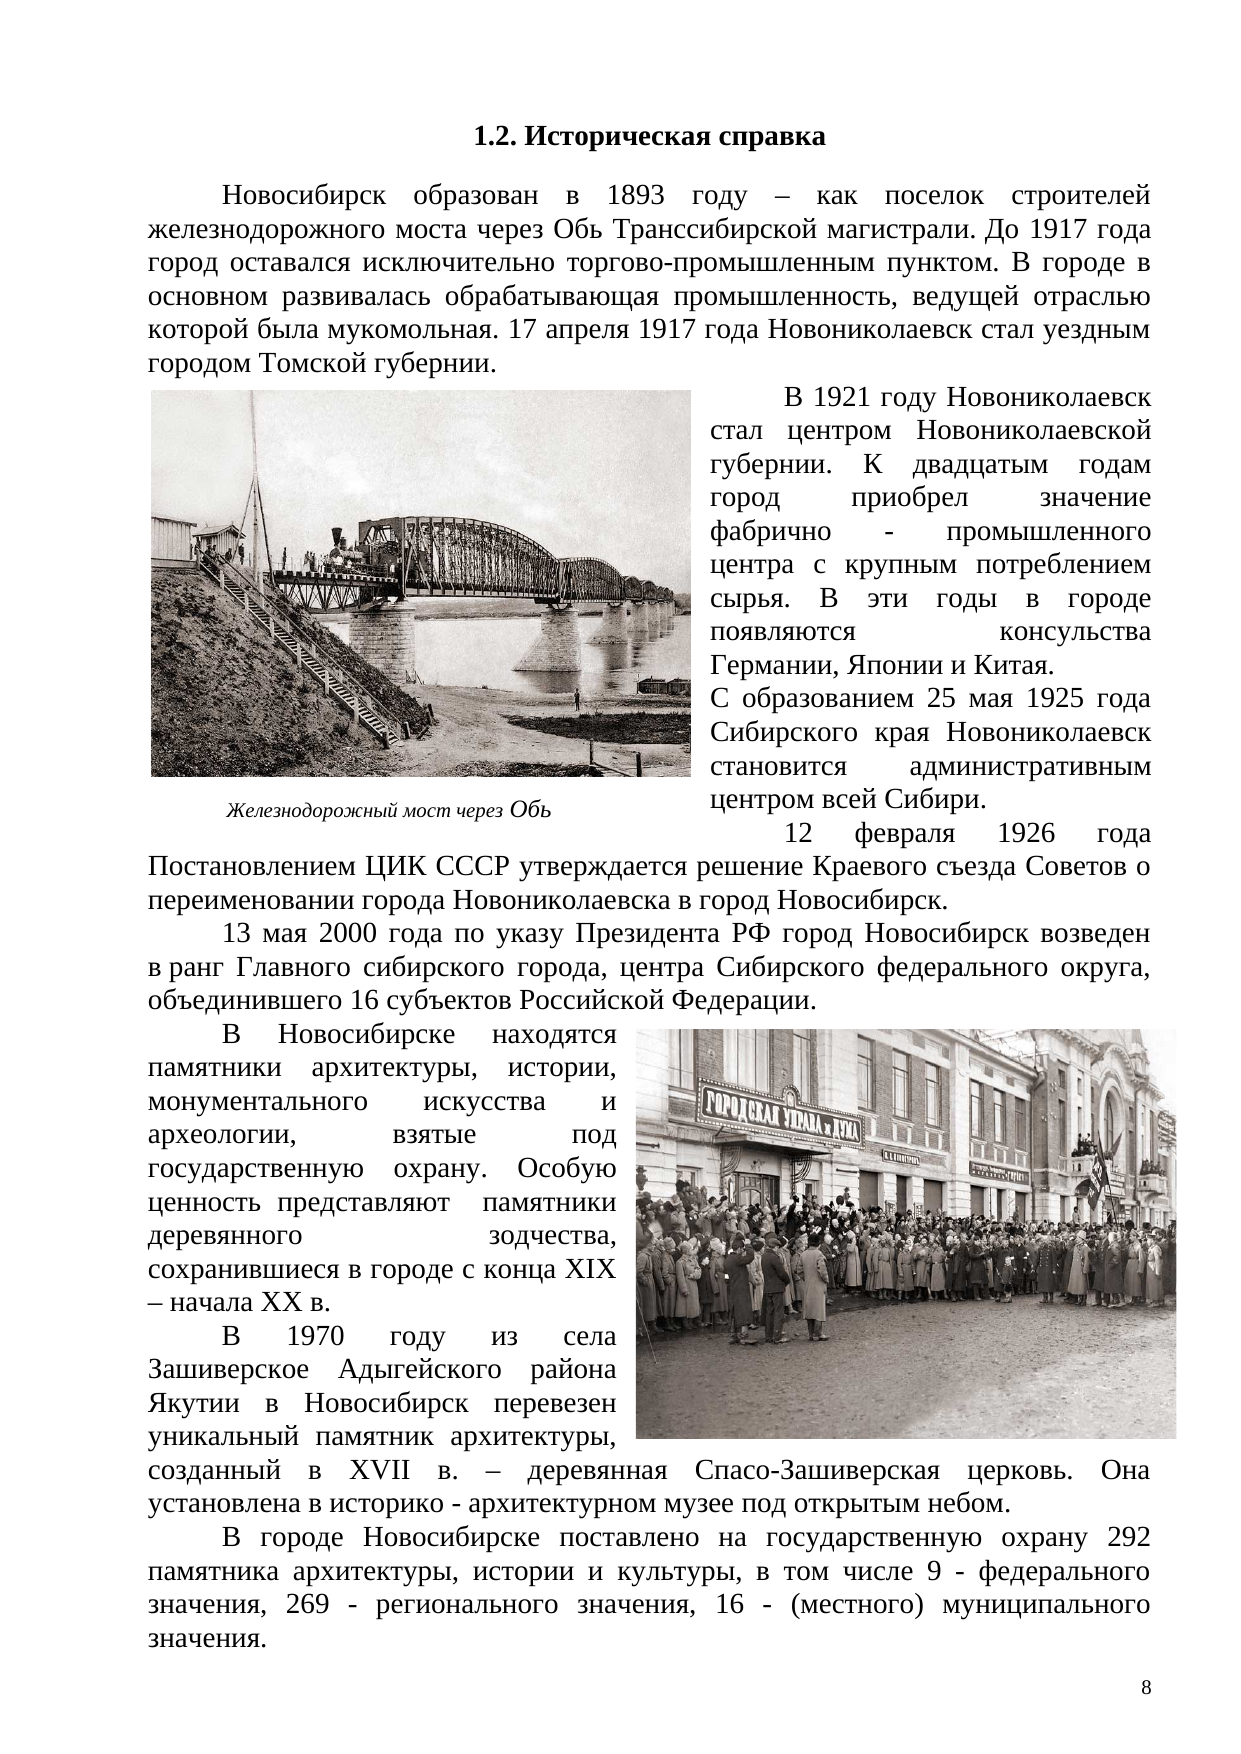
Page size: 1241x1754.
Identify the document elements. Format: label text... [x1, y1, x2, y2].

text В городе Новосибирске поставлено на государственную охрану 292 памятника архитектуры, истории и культуры, в том числе 9 - федерального значения, 269 - регионального значения, 16 - (местного) муниципального значения. [148, 1519, 1152, 1653]
text В Новосибирске находятся памятники архитектуры, истории, монументального искусства и археологии, взятые под государственную охрану. Особую ценность представляют памятники деревянного зодчества, сохранившиеся в городе с конца XIX – начала XX в. [148, 1016, 1152, 1318]
text Новосибирск образован в 1893 году – как поселок строителей железнодорожного моста через Обь Транссибирской магистрали. До 1917 года город оставался исключительно торгово-промышленным пунктом. В городе в основном развивалась обрабатывающая промышленность, ведущей отраслью которой была мукомольная. 17 апреля 1917 года Новониколаевск стал уездным городом Томской губернии. [148, 177, 1152, 379]
text 13 мая 2000 года по указу Президента РФ город Новосибирск возведен в ранг Главного сибирского города, центра Сибирского федерального округа, объединившего 16 субъектов Российской Федерации. [148, 915, 1152, 1016]
text 12 февраля 1926 года Постановлением ЦИК СССР утверждается решение Краевого съезда Советов о переименовании города Новониколаевска в город Новосибирск. [148, 815, 1152, 915]
text С образованием 25 мая 1925 года Сибирского края Новониколаевск становится административным центром всей Сибири. [148, 681, 1152, 815]
text 1.2. Историческая справка [148, 118, 1152, 152]
text В 1921 году Новониколаевск стал центром Новониколаевской губернии. К двадцатым годам город приобрел значение фабрично - промышленного центра с крупным потреблением сырья. В эти годы в городе появляются консульства Германии, Японии и Китая. [148, 379, 1152, 681]
picture [635, 1029, 1177, 1439]
text В 1970 году из села Зашиверское Адыгейского района Якутии в Новосибирск перевезен уникальный памятник архитектуры, созданный в XVII в. – деревянная Спасо-Зашиверская церковь. Она установлена в историко - архитектурном музее под открытым небом. [148, 1318, 1152, 1519]
